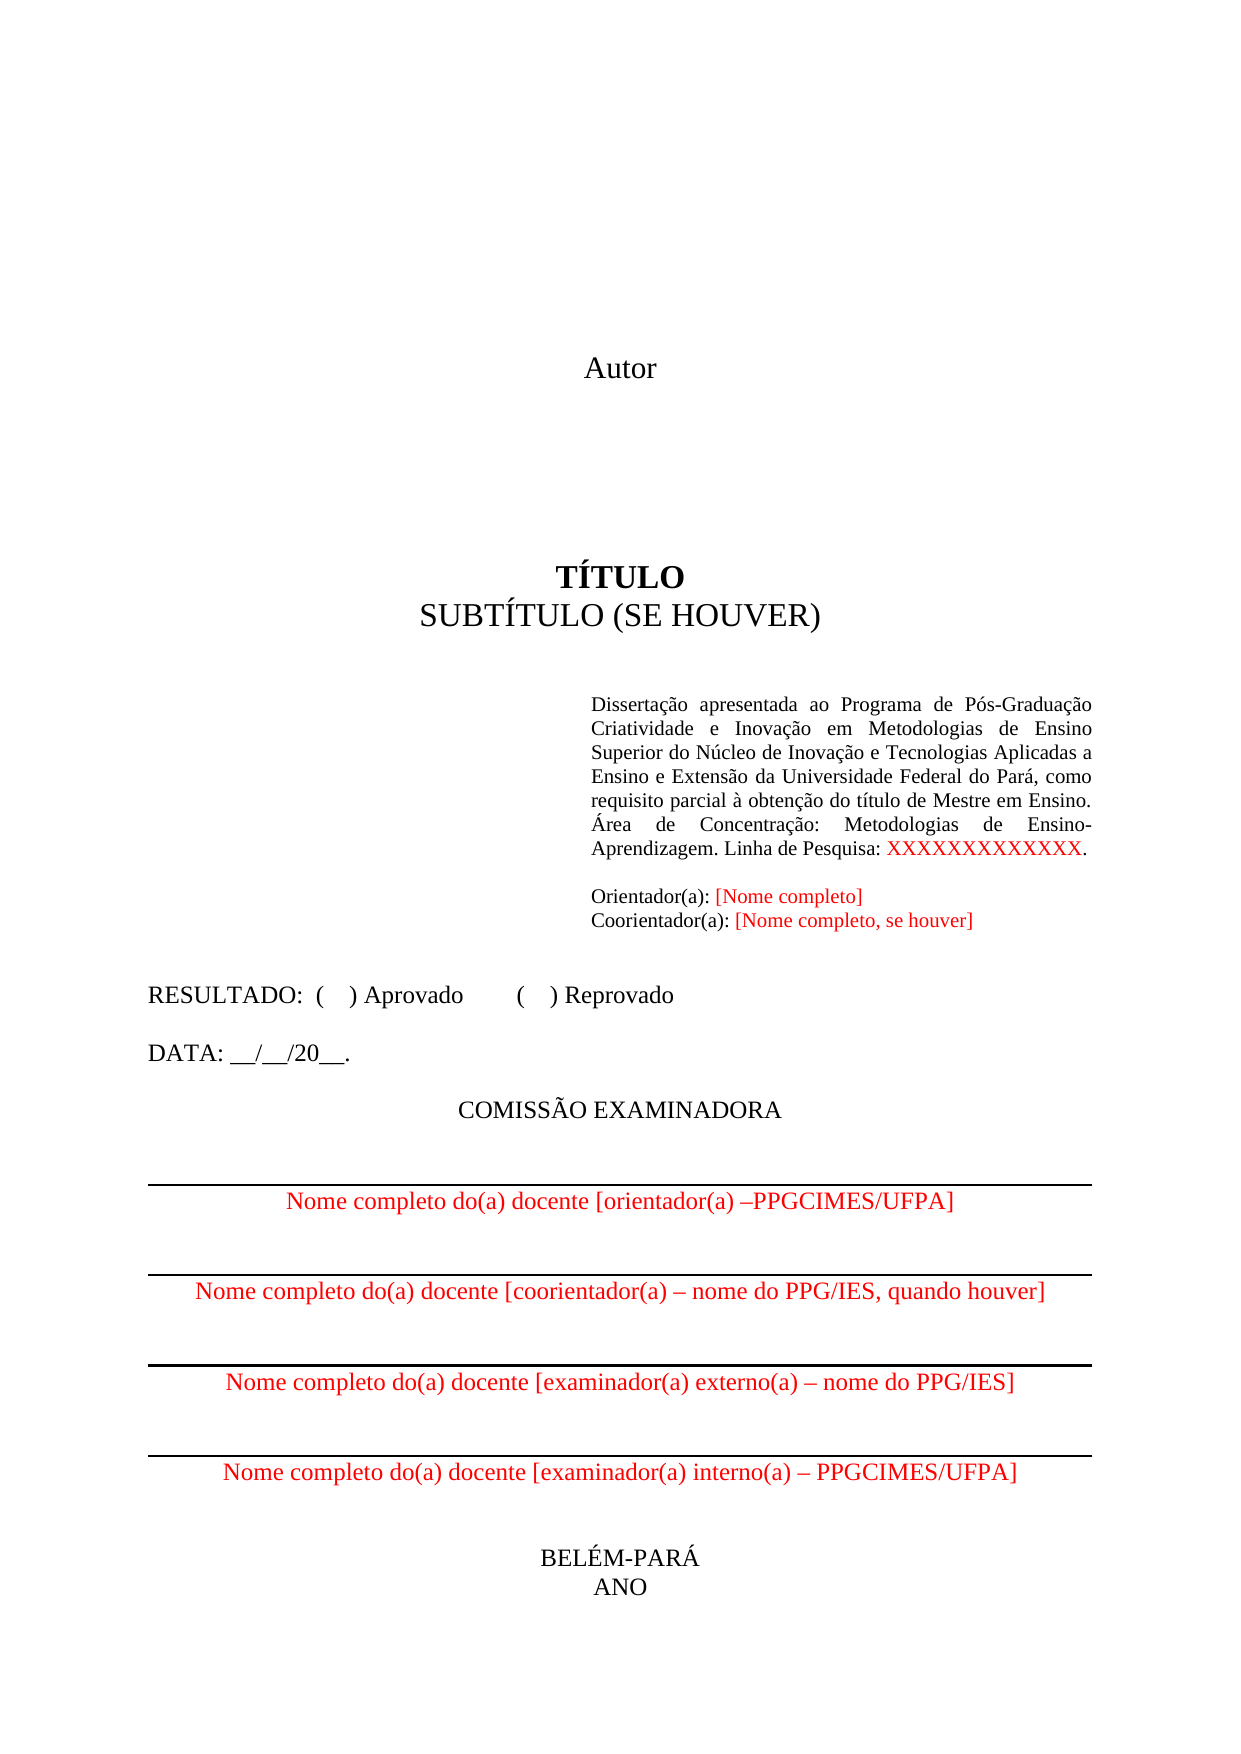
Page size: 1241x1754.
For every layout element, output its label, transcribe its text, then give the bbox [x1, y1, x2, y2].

text Nome completo do(a) docente [coorientador(a) – nome do PPG/IES, quando houver] [148, 1276, 1092, 1305]
text Nome completo do(a) docente [examinador(a) externo(a) – nome do PPG/IES] [148, 1367, 1092, 1395]
text Coorientador(a): [Nome completo, se houver] [591, 908, 1092, 932]
text SUBTÍTULO (SE HOUVER) [148, 596, 1092, 634]
text RESULTADO: ( ) Aprovado ( ) Reprovado [148, 980, 1092, 1009]
text DATA: __/__/20__. [148, 1038, 1092, 1067]
text Nome completo do(a) docente [examinador(a) interno(a) – PPGCIMES/UFPA] [148, 1457, 1092, 1486]
text Autor [148, 349, 1092, 385]
text Orientador(a): [Nome completo] [591, 884, 1092, 908]
text Dissertação apresentada ao Programa de Pós-Graduação Criatividade e Inovação em Metodologias de Ensino Superior do Núcleo de Inovação e Tecnologias Aplicadas a Ensino e Extensão da Universidade Federal do Pará, como requisito parcial à obtenção do título de Mestre em Ensino. Área de Concentração: Metodologias de Ensino-Aprendizagem. Linha de Pesquisa: XXXXXXXXXXXXX. [591, 692, 1092, 860]
text COMISSÃO EXAMINADORA [148, 1095, 1092, 1124]
text BELÉM-PARÁ [148, 1543, 1092, 1572]
text Nome completo do(a) docente [orientador(a) –PPGCIMES/UFPA] [148, 1186, 1092, 1214]
text ANO [148, 1572, 1092, 1601]
text TÍTULO [148, 557, 1092, 596]
